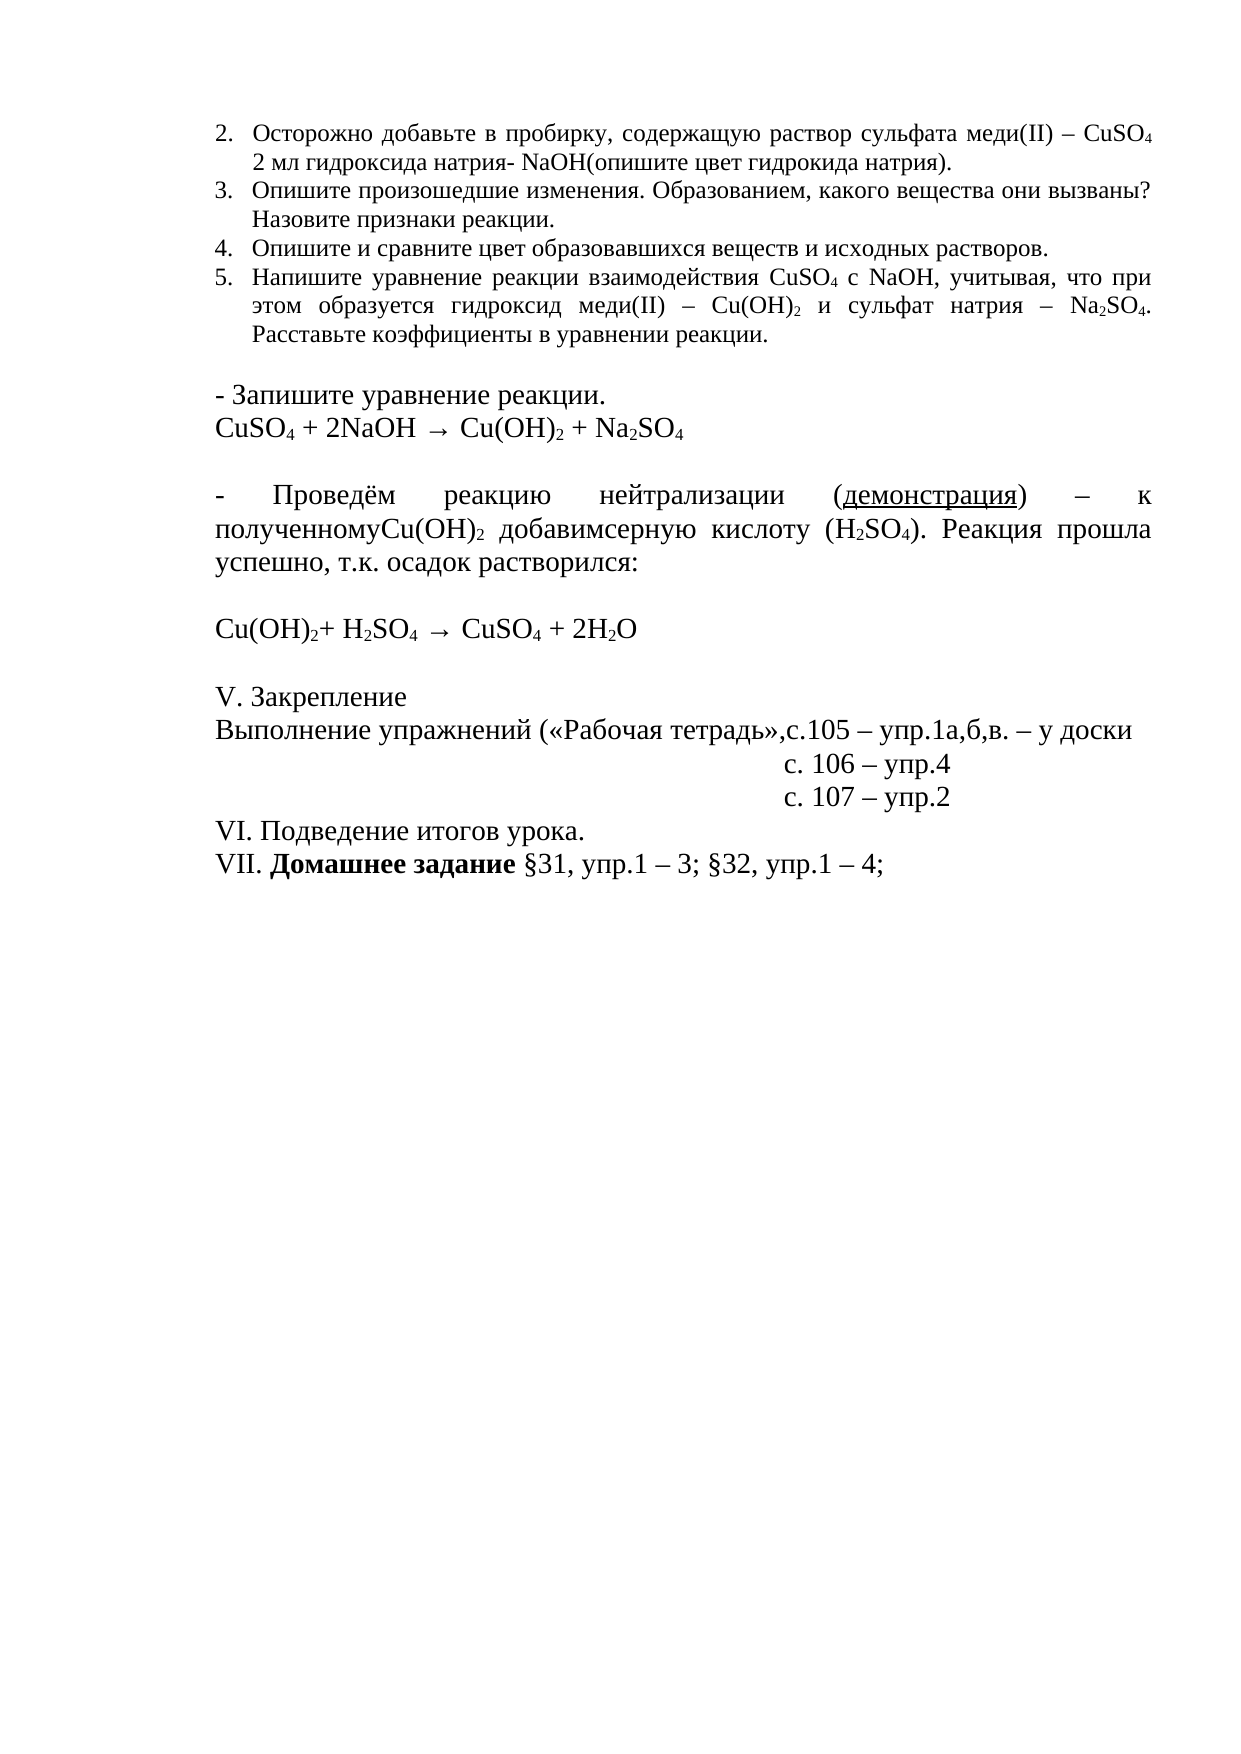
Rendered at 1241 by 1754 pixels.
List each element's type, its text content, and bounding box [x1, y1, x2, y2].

text с. 107 – упр.2 [215, 779, 1152, 813]
text - Запишите уравнение реакции. [215, 377, 1152, 410]
list Опишите и сравните цвет образовавшихся веществ и исходных растворов. [214, 233, 1152, 262]
text V. Закрепление [215, 679, 1152, 712]
list Осторожно добавьте в пробирку, содержащую раствор сульфата меди(II) – CuSO4 2 мл гидроксида натрия- NaOH(опишите цвет гидрокида натрия). [215, 118, 1152, 176]
list Опишите произошедшие изменения. Образованием, какого вещества они вызваны? Назовите признаки реакции. [214, 176, 1152, 233]
text Выполнение упражнений («Рабочая тетрадь»,с.105 – упр.1а,б,в. – у доски [215, 712, 1152, 746]
text - Проведём реакцию нейтрализации (демонстрация) – к полученномуCu(OH)2 добавимсерную кислоту (H2SO4). Реакция прошла успешно, т.к. осадок растворился: [215, 477, 1152, 578]
text VI. Подведение итогов урока. [215, 813, 1152, 846]
text CuSO4 + 2NaOH → Cu(OH)2 + Na2SO4 [215, 410, 1152, 444]
text с. 106 – упр.4 [215, 746, 1152, 779]
text Cu(OH)2+ H2SO4 → CuSO4 + 2H2O [215, 612, 1152, 645]
text VII. Домашнее задание §31, упр.1 – 3; §32, упр.1 – 4; [215, 846, 1152, 880]
list Напишите уравнение реакции взаимодействия CuSO4 с NaOH, учитывая, что при этом образуется гидроксид меди(II) – Cu(OH)2 и сульфат натрия – Na2SO4. Расставьте коэффициенты в уравнении реакции. [214, 262, 1152, 348]
